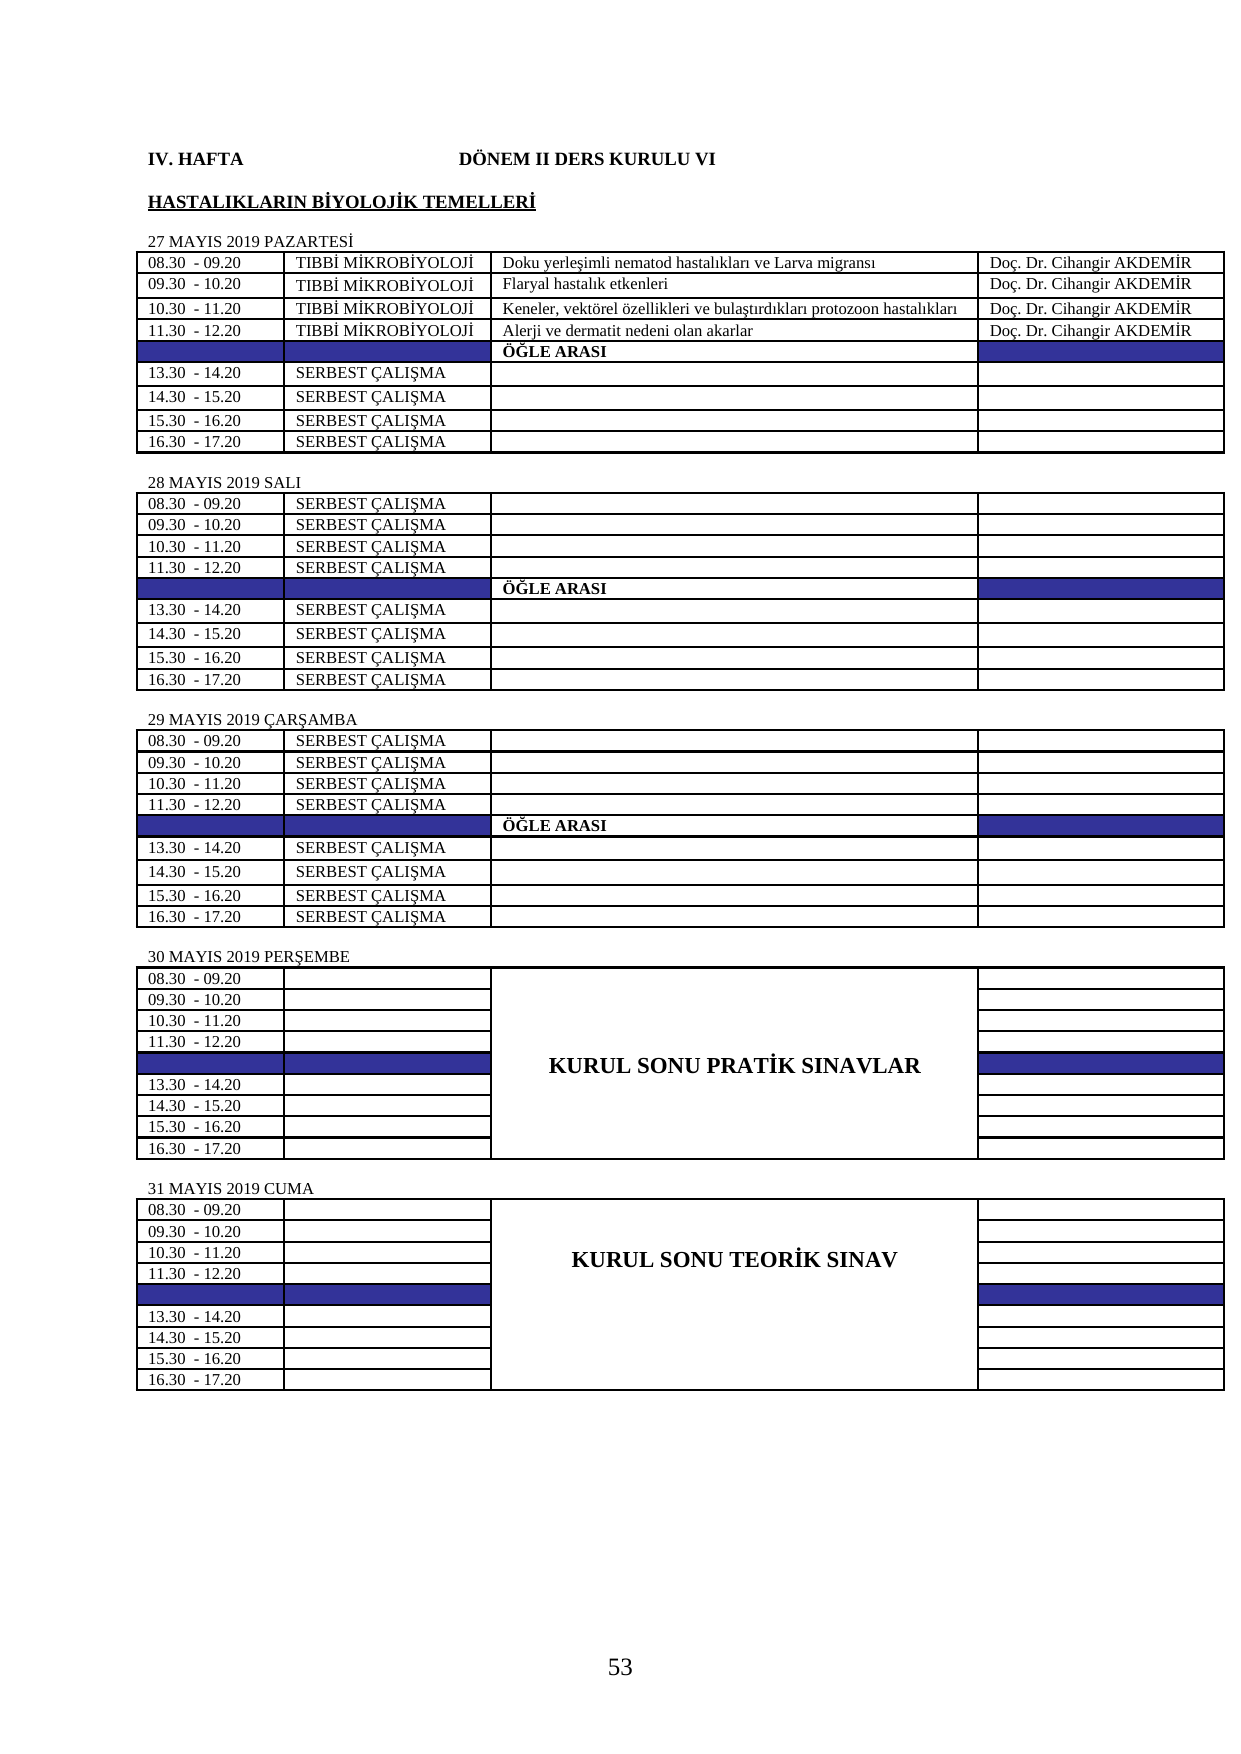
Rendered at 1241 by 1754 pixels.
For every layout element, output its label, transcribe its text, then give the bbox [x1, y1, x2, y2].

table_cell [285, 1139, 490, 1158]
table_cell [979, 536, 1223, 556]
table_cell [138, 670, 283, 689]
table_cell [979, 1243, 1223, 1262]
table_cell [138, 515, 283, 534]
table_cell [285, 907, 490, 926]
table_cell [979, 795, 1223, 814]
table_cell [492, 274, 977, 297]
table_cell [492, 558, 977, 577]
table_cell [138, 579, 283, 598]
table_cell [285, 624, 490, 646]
text IV. HAFTA DÖNEM II DERS KURULU VI [148, 148, 1093, 169]
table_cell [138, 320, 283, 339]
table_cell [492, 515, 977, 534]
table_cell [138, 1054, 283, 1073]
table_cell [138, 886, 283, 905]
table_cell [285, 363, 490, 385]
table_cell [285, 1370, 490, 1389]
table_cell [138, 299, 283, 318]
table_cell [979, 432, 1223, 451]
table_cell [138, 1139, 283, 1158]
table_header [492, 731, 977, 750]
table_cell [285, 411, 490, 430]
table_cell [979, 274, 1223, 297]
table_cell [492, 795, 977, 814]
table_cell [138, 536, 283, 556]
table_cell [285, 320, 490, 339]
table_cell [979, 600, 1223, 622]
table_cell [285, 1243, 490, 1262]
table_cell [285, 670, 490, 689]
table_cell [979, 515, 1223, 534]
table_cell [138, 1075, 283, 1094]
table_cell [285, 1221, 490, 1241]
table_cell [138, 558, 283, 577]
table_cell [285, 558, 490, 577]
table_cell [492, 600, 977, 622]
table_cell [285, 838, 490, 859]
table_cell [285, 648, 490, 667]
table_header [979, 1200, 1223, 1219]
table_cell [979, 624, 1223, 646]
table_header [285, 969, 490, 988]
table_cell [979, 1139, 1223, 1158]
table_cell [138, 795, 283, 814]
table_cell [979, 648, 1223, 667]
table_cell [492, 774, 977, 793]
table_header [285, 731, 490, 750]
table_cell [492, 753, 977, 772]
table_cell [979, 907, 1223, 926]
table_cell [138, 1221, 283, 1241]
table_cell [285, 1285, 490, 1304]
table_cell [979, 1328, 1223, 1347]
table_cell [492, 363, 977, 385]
text 28 MAYIS 2019 SALI [148, 473, 1093, 492]
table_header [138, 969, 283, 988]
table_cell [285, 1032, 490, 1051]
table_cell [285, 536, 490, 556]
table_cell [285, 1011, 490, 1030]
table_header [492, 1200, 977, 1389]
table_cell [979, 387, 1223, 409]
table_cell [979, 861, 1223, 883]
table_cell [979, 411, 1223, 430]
text 31 MAYIS 2019 CUMA [148, 1179, 1093, 1198]
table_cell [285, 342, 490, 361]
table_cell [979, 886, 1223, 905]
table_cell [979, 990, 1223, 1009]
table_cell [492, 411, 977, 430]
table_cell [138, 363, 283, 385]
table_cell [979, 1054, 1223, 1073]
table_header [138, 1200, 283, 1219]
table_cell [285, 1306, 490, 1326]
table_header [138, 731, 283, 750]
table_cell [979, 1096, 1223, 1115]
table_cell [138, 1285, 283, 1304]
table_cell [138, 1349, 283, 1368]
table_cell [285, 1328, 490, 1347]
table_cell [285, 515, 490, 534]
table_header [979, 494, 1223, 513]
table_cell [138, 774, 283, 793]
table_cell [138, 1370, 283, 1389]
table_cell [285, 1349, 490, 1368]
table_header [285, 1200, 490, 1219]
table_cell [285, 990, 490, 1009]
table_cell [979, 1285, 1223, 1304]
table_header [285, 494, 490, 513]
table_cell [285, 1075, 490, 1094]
text 30 MAYIS 2019 PERŞEMBE [148, 947, 1093, 966]
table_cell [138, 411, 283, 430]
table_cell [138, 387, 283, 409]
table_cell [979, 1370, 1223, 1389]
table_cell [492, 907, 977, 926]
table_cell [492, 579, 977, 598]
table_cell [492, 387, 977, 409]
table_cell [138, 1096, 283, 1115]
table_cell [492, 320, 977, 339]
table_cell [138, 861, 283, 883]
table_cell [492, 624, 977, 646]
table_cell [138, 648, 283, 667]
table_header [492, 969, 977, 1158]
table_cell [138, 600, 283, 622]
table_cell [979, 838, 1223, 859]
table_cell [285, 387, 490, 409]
text 29 MAYIS 2019 ÇARŞAMBA [148, 710, 1093, 729]
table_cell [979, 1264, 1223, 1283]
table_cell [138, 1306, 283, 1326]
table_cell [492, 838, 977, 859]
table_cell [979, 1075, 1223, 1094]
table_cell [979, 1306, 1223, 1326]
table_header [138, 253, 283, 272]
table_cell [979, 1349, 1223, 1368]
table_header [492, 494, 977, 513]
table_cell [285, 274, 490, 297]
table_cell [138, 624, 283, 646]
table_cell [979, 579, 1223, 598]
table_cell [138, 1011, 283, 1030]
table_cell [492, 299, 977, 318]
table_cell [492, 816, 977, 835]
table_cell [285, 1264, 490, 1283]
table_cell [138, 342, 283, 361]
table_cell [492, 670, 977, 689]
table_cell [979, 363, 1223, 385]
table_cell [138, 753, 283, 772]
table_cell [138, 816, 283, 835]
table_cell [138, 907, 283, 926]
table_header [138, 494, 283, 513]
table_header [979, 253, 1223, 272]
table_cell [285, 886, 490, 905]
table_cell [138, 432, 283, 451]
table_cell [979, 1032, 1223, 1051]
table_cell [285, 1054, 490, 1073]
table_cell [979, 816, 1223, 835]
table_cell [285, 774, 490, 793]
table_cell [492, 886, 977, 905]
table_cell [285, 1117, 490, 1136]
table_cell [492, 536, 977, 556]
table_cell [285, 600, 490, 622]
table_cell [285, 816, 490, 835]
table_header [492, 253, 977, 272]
text 27 MAYIS 2019 PAZARTESİ [148, 231, 1093, 251]
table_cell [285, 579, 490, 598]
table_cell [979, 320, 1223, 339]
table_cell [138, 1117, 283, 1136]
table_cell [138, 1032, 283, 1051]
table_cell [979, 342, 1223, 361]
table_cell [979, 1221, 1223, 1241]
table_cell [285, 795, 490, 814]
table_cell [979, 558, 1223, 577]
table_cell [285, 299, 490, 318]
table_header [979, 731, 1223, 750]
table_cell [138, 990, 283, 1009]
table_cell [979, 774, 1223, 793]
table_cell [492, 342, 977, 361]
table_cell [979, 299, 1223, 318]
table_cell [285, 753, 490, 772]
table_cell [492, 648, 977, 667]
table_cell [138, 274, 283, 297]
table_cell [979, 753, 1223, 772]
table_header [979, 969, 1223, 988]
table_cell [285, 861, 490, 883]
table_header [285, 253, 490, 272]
text HASTALIKLARIN BİYOLOJİK TEMELLERİ [148, 191, 1093, 212]
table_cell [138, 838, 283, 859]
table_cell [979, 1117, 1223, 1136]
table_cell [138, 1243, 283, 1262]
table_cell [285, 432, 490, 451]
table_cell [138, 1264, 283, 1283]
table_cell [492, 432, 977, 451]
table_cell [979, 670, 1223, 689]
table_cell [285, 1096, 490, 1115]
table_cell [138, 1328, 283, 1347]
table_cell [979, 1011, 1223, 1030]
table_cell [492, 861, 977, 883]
